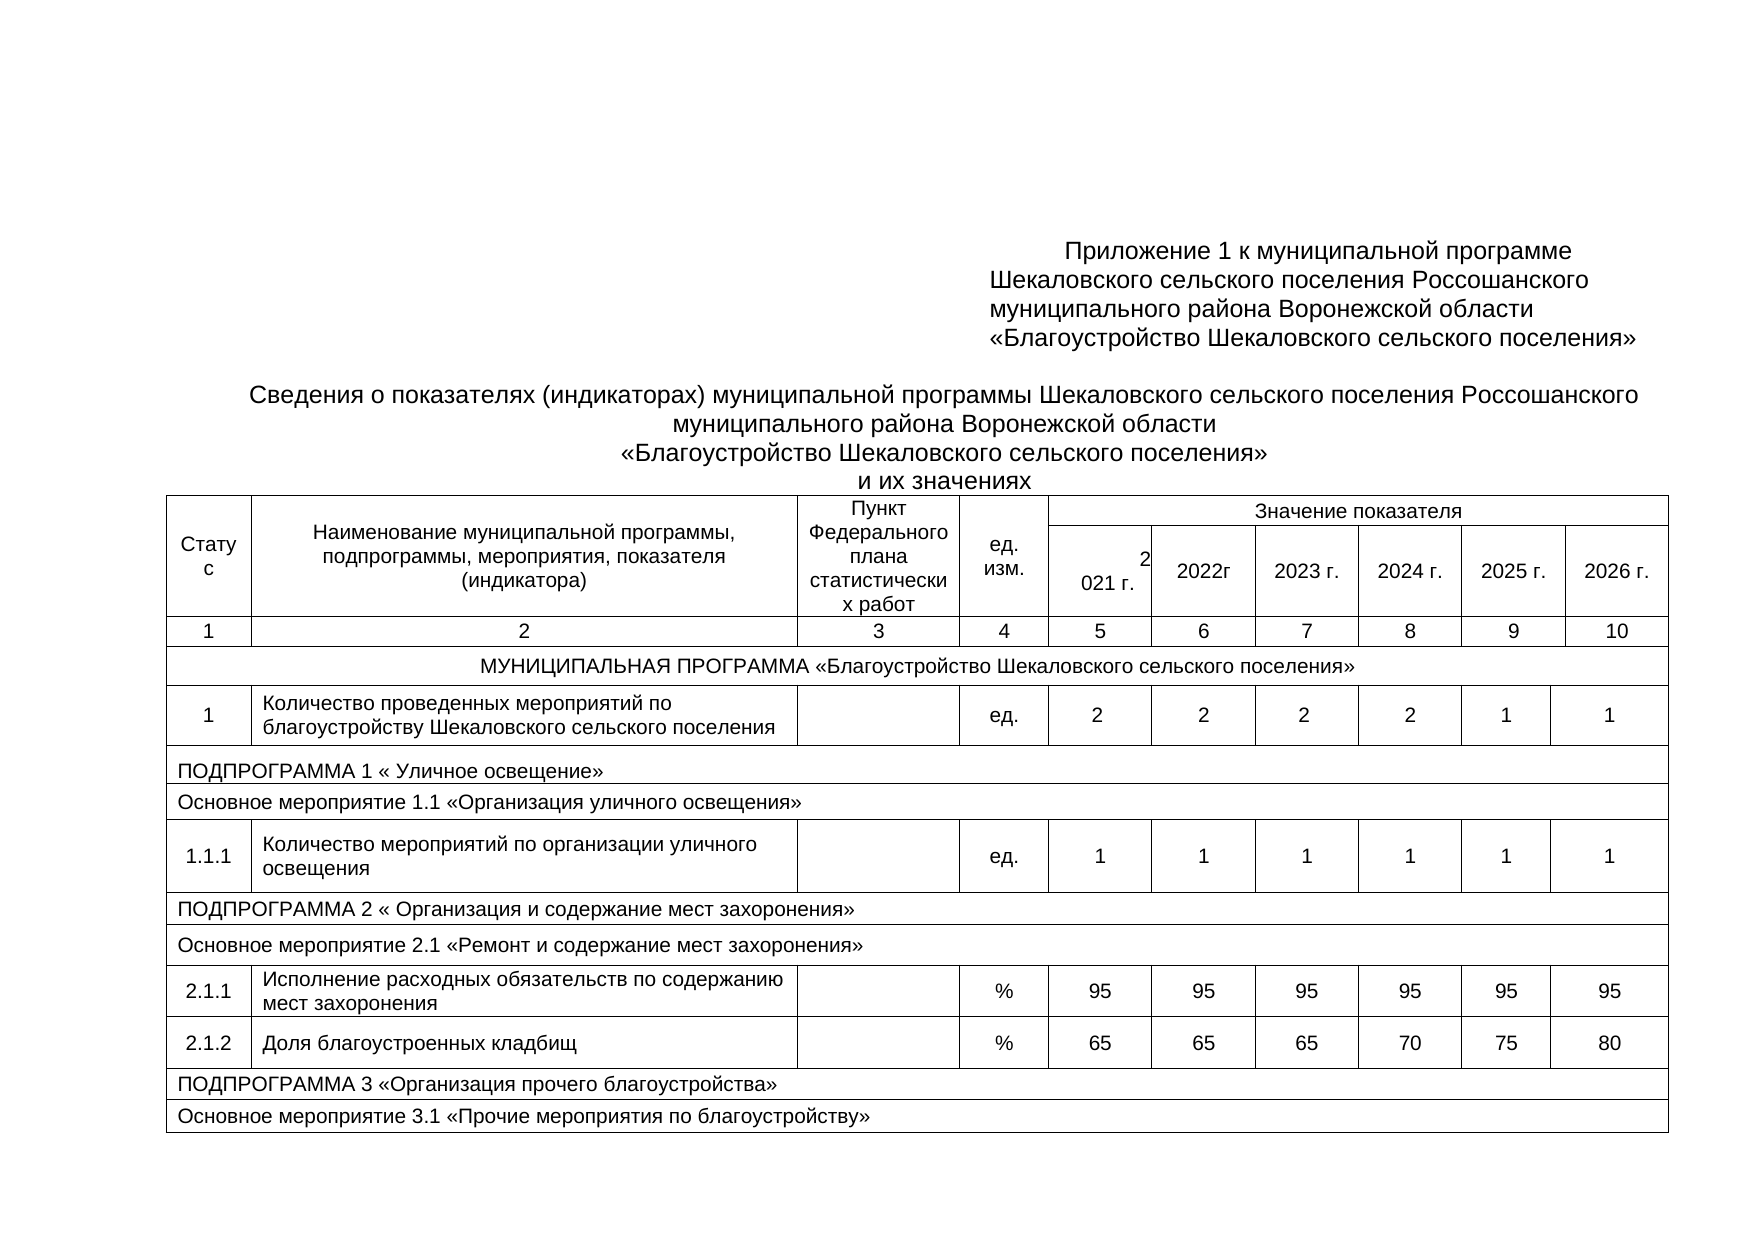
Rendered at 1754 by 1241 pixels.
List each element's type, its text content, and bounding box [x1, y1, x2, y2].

table_cell Статус [167, 496, 251, 616]
table_cell Наименование муниципальной программы, подпрограммы, мероприятия, показателя (индикатора) [252, 496, 797, 616]
table_cell 4 [960, 617, 1048, 646]
table_cell [798, 966, 959, 1016]
table_cell 2023 г. [1256, 526, 1358, 616]
table_cell 1.1.1 [167, 820, 251, 892]
table_cell ед. [960, 820, 1048, 892]
table_cell 2.1.2 [167, 1017, 251, 1068]
table_cell Количество проведенных мероприятий по благоустройству Шекаловского сельского поселения [252, 686, 797, 745]
table_cell 95 [1462, 966, 1550, 1016]
table_cell 2 [1256, 686, 1358, 745]
table_cell 2026 г. [1566, 526, 1668, 616]
table_cell Исполнение расходных обязательств по содержанию мест захоронения [252, 966, 797, 1016]
table_cell 2025 г. [1462, 526, 1565, 616]
table_cell 2022г [1152, 526, 1255, 616]
table_cell Значение показателя [1049, 496, 1668, 525]
table_cell 75 [1462, 1017, 1550, 1068]
table_cell [798, 820, 959, 892]
table_cell 95 [1152, 966, 1255, 1016]
table_cell 2 [1049, 686, 1151, 745]
table_cell 95 [1256, 966, 1358, 1016]
table_cell ед. [960, 686, 1048, 745]
table_cell ПОДПРОГРАММА 3 «Организация прочего благоустройства» [167, 1069, 1668, 1099]
table_cell Основное мероприятие 2.1 «Ремонт и содержание мест захоронения» [167, 925, 1668, 964]
table_cell 1 [1551, 686, 1668, 745]
table_cell 2 [1359, 686, 1461, 745]
table_cell 6 [1152, 617, 1255, 646]
table_cell 2 [1152, 686, 1255, 745]
table_cell 2.1.1 [167, 966, 251, 1016]
table_cell [798, 686, 959, 745]
table_cell 1 [1462, 686, 1550, 745]
table_cell [798, 1017, 959, 1068]
table_cell 65 [1049, 1017, 1151, 1068]
table_cell Доля благоустроенных кладбищ [252, 1017, 797, 1068]
table_cell 70 [1359, 1017, 1461, 1068]
table_cell % [960, 966, 1048, 1016]
table_cell МУНИЦИПАЛЬНАЯ ПРОГРАММА «Благоустройство Шекаловского сельского поселения» [167, 647, 1668, 684]
table_cell 1 [1152, 820, 1255, 892]
table_cell 95 [1551, 966, 1668, 1016]
table_cell 7 [1256, 617, 1358, 646]
table_cell 1 [1462, 820, 1550, 892]
table_cell 5 [1049, 617, 1151, 646]
table_cell 1 [167, 686, 251, 745]
table_cell 9 [1462, 617, 1565, 646]
table_cell 1 [1359, 820, 1461, 892]
table_cell ПОДПРОГРАММА 1 « Уличное освещение» [167, 746, 1668, 783]
table_cell 1 [1049, 820, 1151, 892]
table_cell 2021 г. [1049, 526, 1151, 616]
table_cell % [960, 1017, 1048, 1068]
table_cell ПОДПРОГРАММА 2 « Организация и содержание мест захоронения» [167, 893, 1668, 924]
table_header Приложение 1 к муниципальной программе Шекаловского сельского поселения Россошанского муниципального района Воронежской области «Благоустройство Шекаловского сельского поселения» Сведения о показателях (индикаторах) муниципальной программы Шекаловского сельского поселения Россошанского муниципального района Воронежской области «Благоустройство Шекаловского сельского поселения» и их значениях [176, 236, 1713, 495]
table_cell Основное мероприятие 3.1 «Прочие мероприятия по благоустройству» [167, 1100, 1668, 1132]
table_cell 2024 г. [1359, 526, 1461, 616]
table_cell 1 [1256, 820, 1358, 892]
table_cell 80 [1551, 1017, 1668, 1068]
table_cell 95 [1359, 966, 1461, 1016]
table_cell 65 [1152, 1017, 1255, 1068]
table_cell 8 [1359, 617, 1461, 646]
table_cell 1 [167, 617, 251, 646]
table_cell Пункт Федерального плана статистических работ [798, 496, 959, 616]
table_cell ед. изм. [960, 496, 1048, 616]
table_cell Количество мероприятий по организации уличного освещения [252, 820, 797, 892]
table_cell 2 [252, 617, 797, 646]
table_cell 10 [1566, 617, 1668, 646]
table_cell 3 [798, 617, 959, 646]
table_cell 65 [1256, 1017, 1358, 1068]
table_cell Основное мероприятие 1.1 «Организация уличного освещения» [167, 784, 1668, 819]
table_cell 95 [1049, 966, 1151, 1016]
table_cell 1 [1551, 820, 1668, 892]
